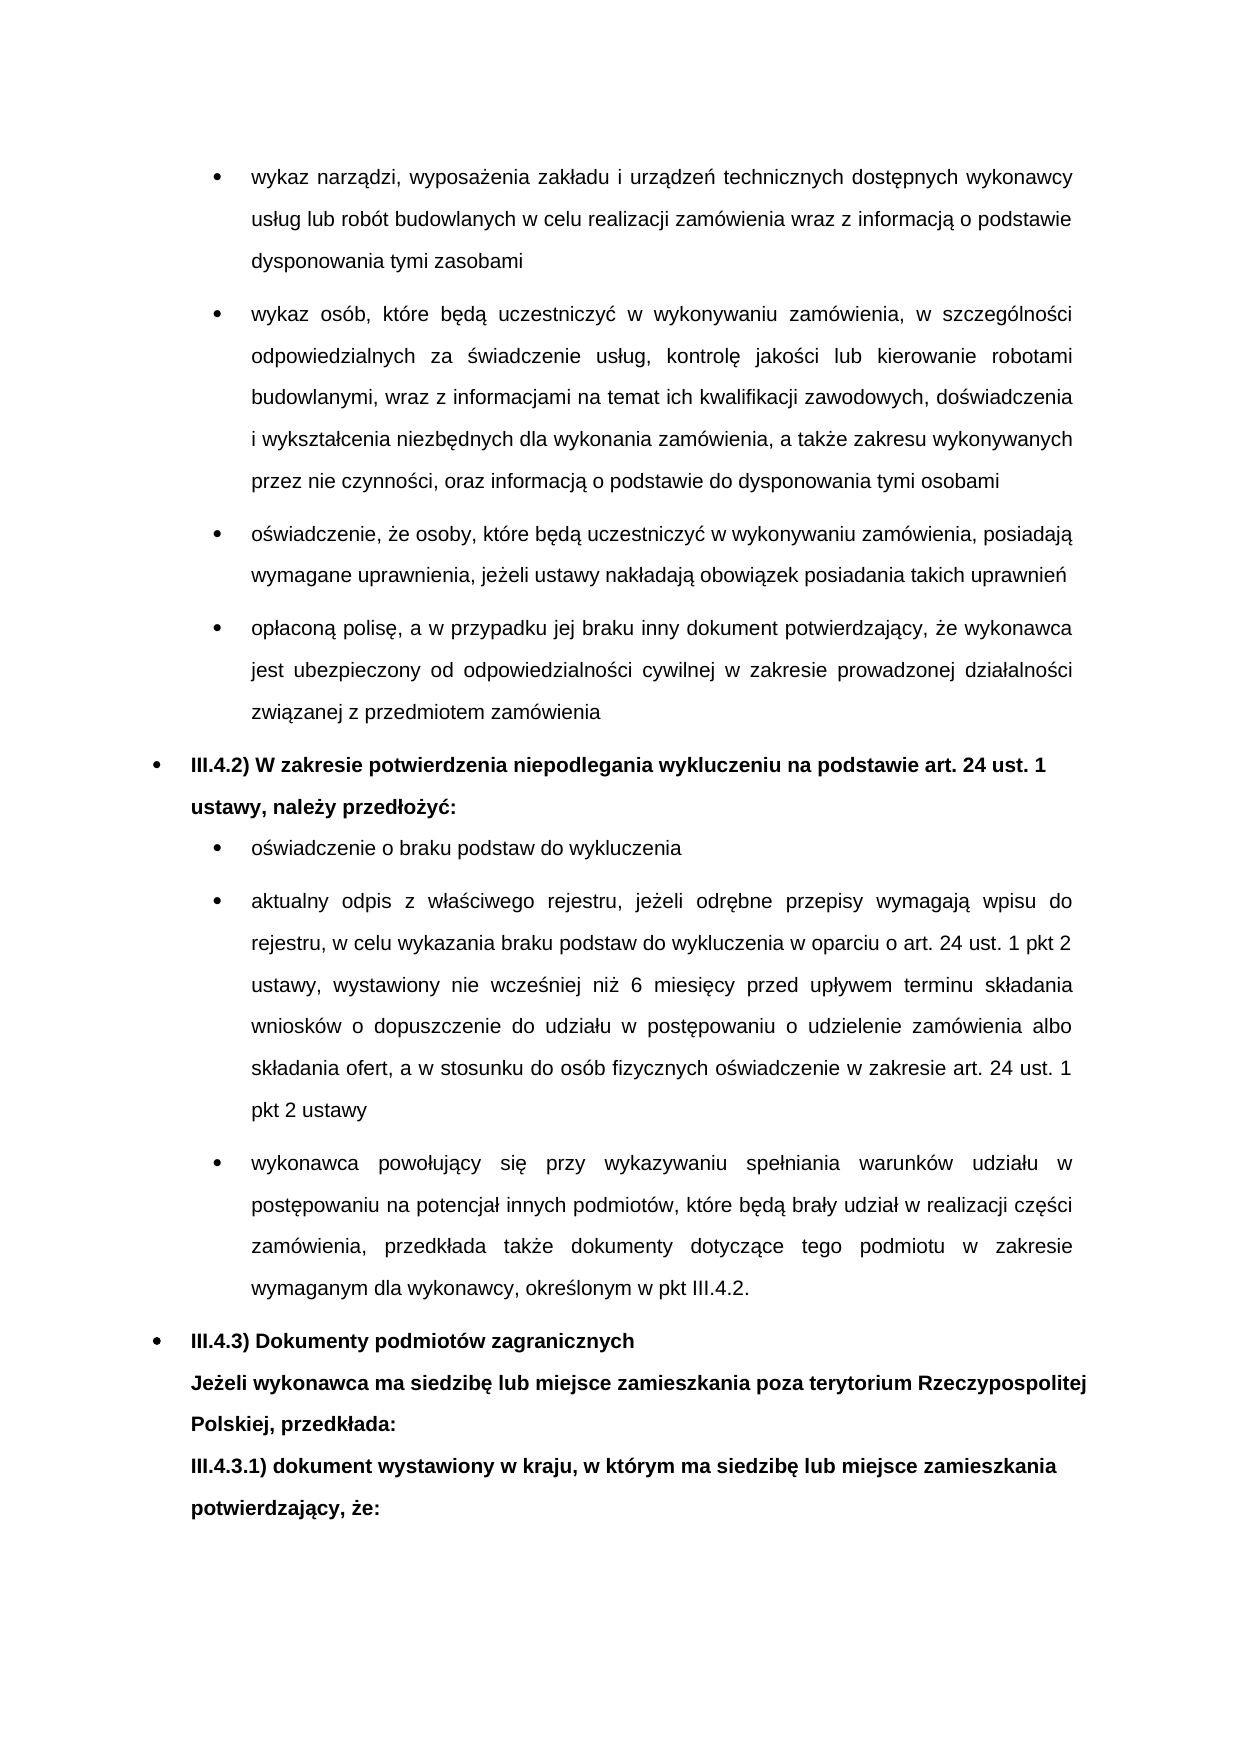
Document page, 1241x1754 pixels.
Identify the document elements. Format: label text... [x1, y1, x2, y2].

list oświadczenie, że osoby, które będą uczestniczyć w wykonywaniu zamówienia, posiadają wymagane uprawnienia, jeżeli ustawy nakładają obowiązek posiadania takich uprawnień [214, 504, 1073, 587]
list wykaz narządzi, wyposażenia zakładu i urządzeń technicznych dostępnych wykonawcy usług lub robót budowlanych w celu realizacji zamówienia wraz z informacją o podstawie dysponowania tymi zasobami [214, 148, 1073, 273]
list aktualny odpis z właściwego rejestru, jeżeli odrębne przepisy wymagają wpisu do rejestru, w celu wykazania braku podstaw do wykluczenia w oparciu o art. 24 ust. 1 pkt 2 ustawy, wystawiony nie wcześniej niż 6 miesięcy przed upływem terminu składania wniosków o dopuszczenie do udziału w postępowaniu o udzielenie zamówienia albo składania ofert, a w stosunku do osób fizycznych oświadczenie w zakresie art. 24 ust. 1 pkt 2 ustawy [214, 872, 1073, 1122]
list wykaz osób, które będą uczestniczyć w wykonywaniu zamówienia, w szczególności odpowiedzialnych za świadczenie usług, kontrolę jakości lub kierowanie robotami budowlanymi, wraz z informacjami na temat ich kwalifikacji zawodowych, doświadczenia i wykształcenia niezbędnych dla wykonania zamówienia, a także zakresu wykonywanych przez nie czynności, oraz informacją o podstawie do dysponowania tymi osobami [214, 284, 1073, 492]
list III.4.3) Dokumenty podmiotów zagranicznych [153, 1311, 1093, 1353]
list III.4.2) W zakresie potwierdzenia niepodlegania wykluczeniu na podstawie art. 24 ust. 1 ustawy, należy przedłożyć: [153, 735, 1093, 818]
text Jeżeli wykonawca ma siedzibę lub miejsce zamieszkania poza terytorium Rzeczypospolitej Polskiej, przedkłada: [191, 1353, 1093, 1436]
list opłaconą polisę, a w przypadku jej braku inny dokument potwierdzający, że wykonawca jest ubezpieczony od odpowiedzialności cywilnej w zakresie prowadzonej działalności związanej z przedmiotem zamówienia [214, 599, 1073, 724]
text III.4.3.1) dokument wystawiony w kraju, w którym ma siedzibę lub miejsce zamieszkania potwierdzający, że: [191, 1436, 1093, 1519]
list oświadczenie o braku podstaw do wykluczenia [214, 818, 1073, 860]
list wykonawca powołujący się przy wykazywaniu spełniania warunków udziału w postępowaniu na potencjał innych podmiotów, które będą brały udział w realizacji części zamówienia, przedkłada także dokumenty dotyczące tego podmiotu w zakresie wymaganym dla wykonawcy, określonym w pkt III.4.2. [214, 1133, 1073, 1300]
